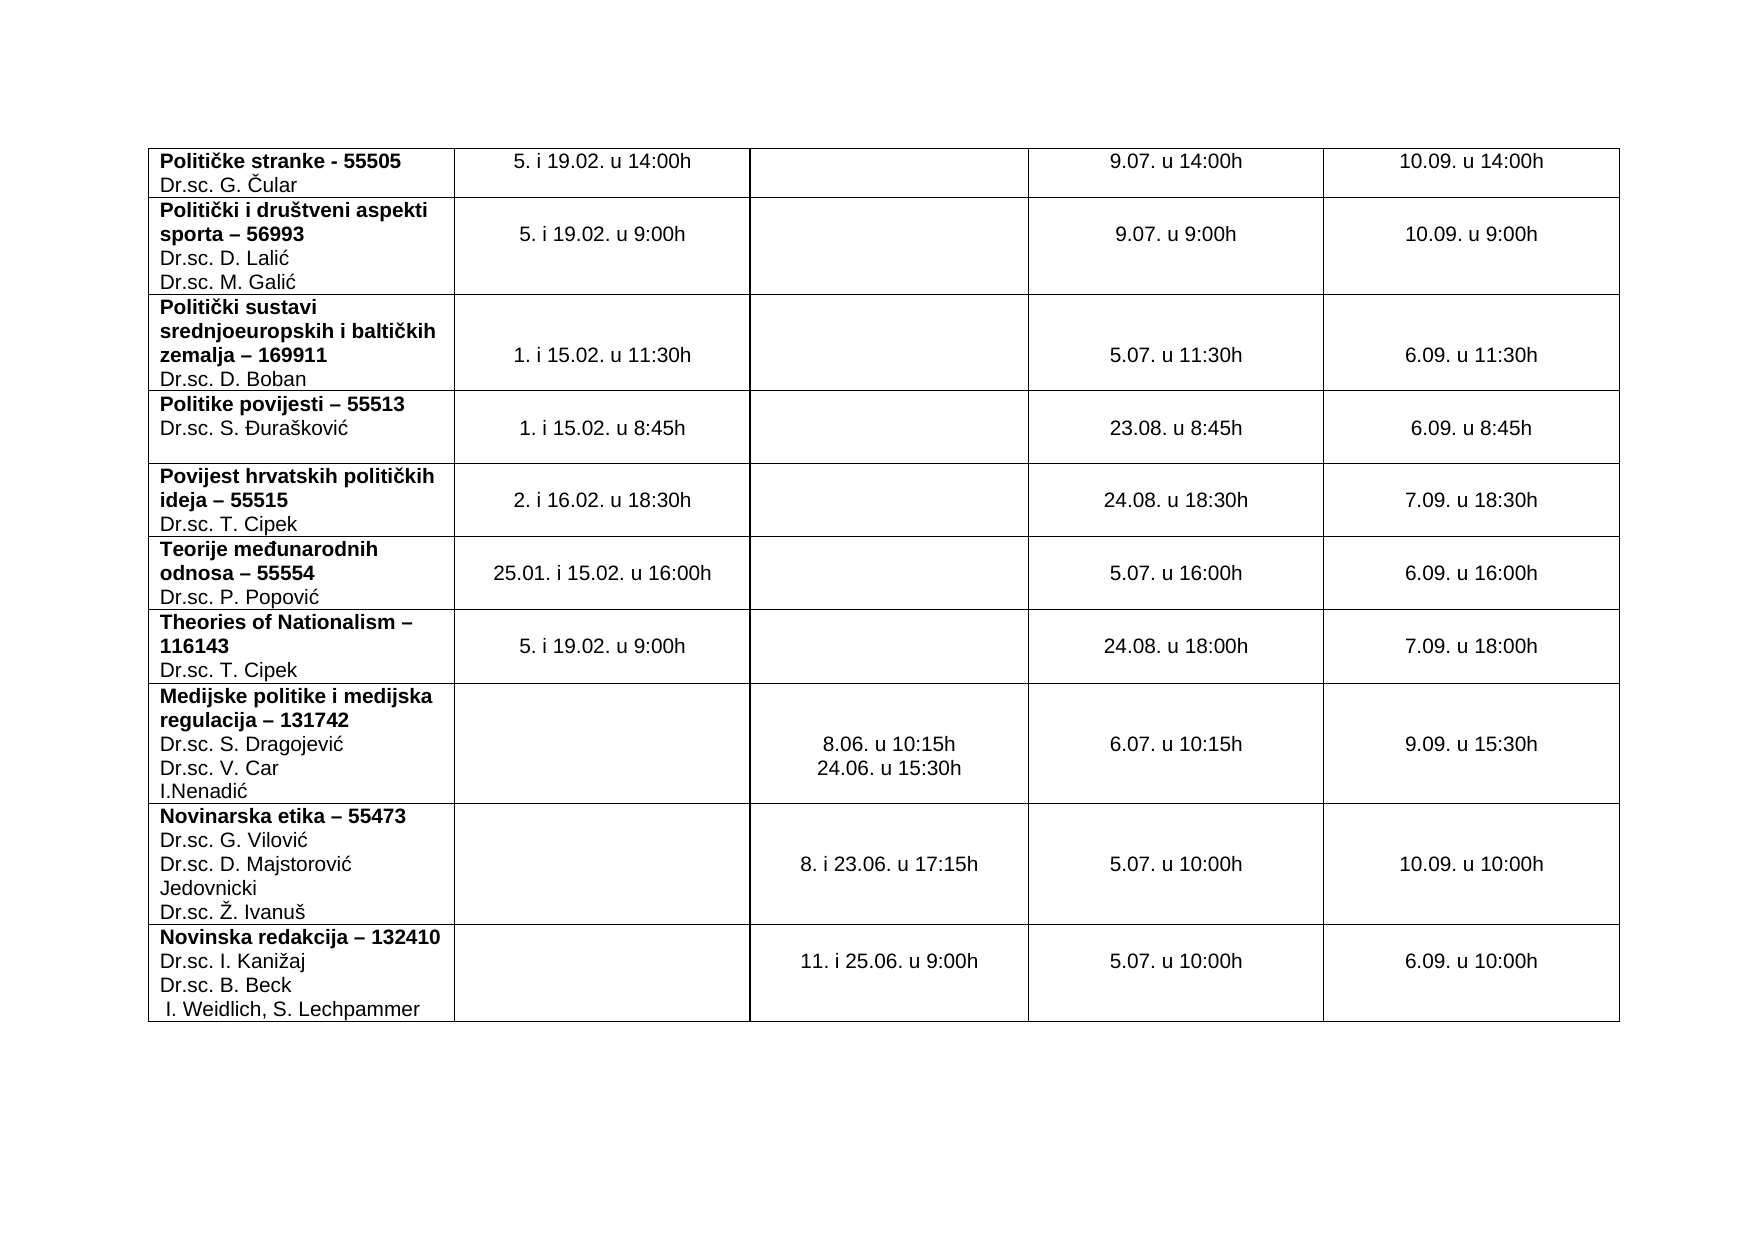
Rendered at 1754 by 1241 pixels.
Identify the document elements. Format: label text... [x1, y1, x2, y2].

table_cell 5. i 19.02. u 14:00h [455, 149, 749, 197]
table_cell Teorije međunarodnih odnosa – 55554 Dr.sc. P. Popović [149, 537, 454, 609]
table_cell [751, 295, 1028, 390]
table_cell 10.09. u 14:00h [1324, 149, 1619, 197]
table_cell 5.07. u 16:00h [1029, 537, 1323, 609]
table_cell Politički sustavi srednjoeuropskih i baltičkih zemalja – 169911 Dr.sc. D. Boban [149, 295, 454, 390]
table_cell [751, 198, 1028, 293]
table_cell 5.07. u 11:30h [1029, 295, 1323, 390]
table_cell 5. i 19.02. u 9:00h [455, 198, 749, 293]
table_cell 5. i 19.02. u 9:00h [455, 610, 749, 682]
table_cell 23.08. u 8:45h [1029, 391, 1323, 463]
table_cell Theories of Nationalism – 116143 Dr.sc. T. Cipek [149, 610, 454, 682]
table_cell 5.07. u 10:00h [1029, 925, 1323, 1021]
table_cell [751, 537, 1028, 609]
table_cell [751, 149, 1028, 197]
table_cell 24.08. u 18:00h [1029, 610, 1323, 682]
table_cell Novinarska etika – 55473 Dr.sc. G. Vilović Dr.sc. D. Majstorović Jedovnicki Dr.sc. Ž. Ivanuš [149, 804, 454, 924]
table_cell 10.09. u 9:00h [1324, 198, 1619, 293]
table_cell 1. i 15.02. u 8:45h [455, 391, 749, 463]
table_cell 9.07. u 14:00h [1029, 149, 1323, 197]
table_cell 6.07. u 10:15h [1029, 684, 1323, 803]
table_cell [455, 925, 749, 1021]
table_cell 11. i 25.06. u 9:00h [751, 925, 1028, 1021]
table_cell [751, 610, 1028, 682]
table_cell 9.07. u 9:00h [1029, 198, 1323, 293]
table_cell 9.09. u 15:30h [1324, 684, 1619, 803]
table_cell [455, 804, 749, 924]
table_cell 5.07. u 10:00h [1029, 804, 1323, 924]
table_cell Politike povijesti – 55513 Dr.sc. S. Đurašković [149, 391, 454, 463]
table_cell 6.09. u 8:45h [1324, 391, 1619, 463]
table_cell 10.09. u 10:00h [1324, 804, 1619, 924]
table_cell [751, 464, 1028, 536]
table_cell Politički i društveni aspekti sporta – 56993 Dr.sc. D. Lalić Dr.sc. M. Galić [149, 198, 454, 293]
table_cell [455, 684, 749, 803]
table_cell 6.09. u 11:30h [1324, 295, 1619, 390]
table_cell Povijest hrvatskih političkih ideja – 55515 Dr.sc. T. Cipek [149, 464, 454, 536]
table_cell 8. i 23.06. u 17:15h [751, 804, 1028, 924]
table_cell Novinska redakcija – 132410 Dr.sc. I. Kanižaj Dr.sc. B. Beck I. Weidlich, S. Lechpammer [149, 925, 454, 1021]
table_cell 1. i 15.02. u 11:30h [455, 295, 749, 390]
table_cell 6.09. u 10:00h [1324, 925, 1619, 1021]
table_cell Političke stranke - 55505 Dr.sc. G. Čular [149, 149, 454, 197]
table_cell 6.09. u 16:00h [1324, 537, 1619, 609]
table_cell 7.09. u 18:30h [1324, 464, 1619, 536]
table_cell 24.08. u 18:30h [1029, 464, 1323, 536]
table_cell Medijske politike i medijska regulacija – 131742 Dr.sc. S. Dragojević Dr.sc. V. Car I.Nenadić [149, 684, 454, 803]
table_cell 2. i 16.02. u 18:30h [455, 464, 749, 536]
table_cell 25.01. i 15.02. u 16:00h [455, 537, 749, 609]
table_cell 7.09. u 18:00h [1324, 610, 1619, 682]
table_cell [751, 391, 1028, 463]
table_cell 8.06. u 10:15h 24.06. u 15:30h [751, 684, 1028, 803]
